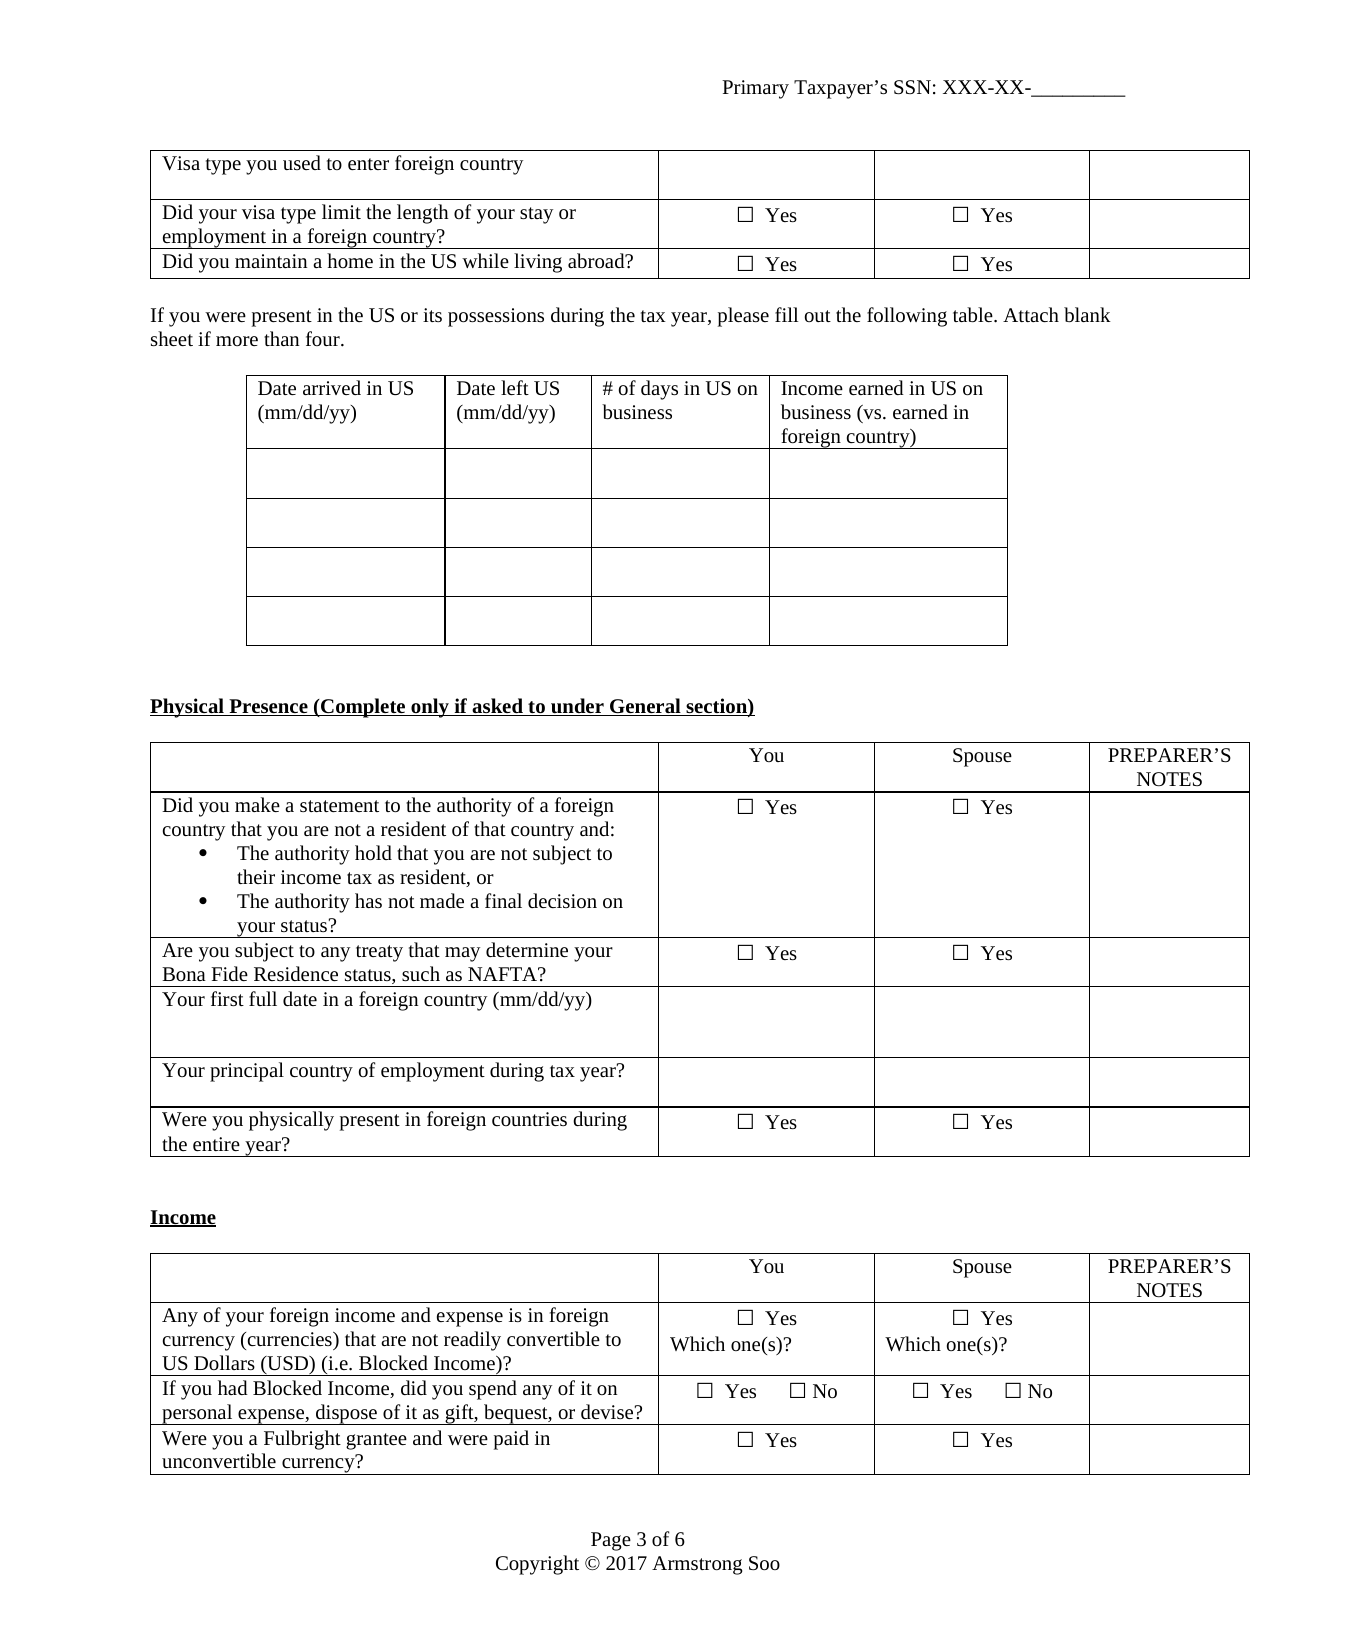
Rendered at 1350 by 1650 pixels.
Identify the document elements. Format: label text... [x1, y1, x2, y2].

table_cell [592, 597, 769, 645]
table_cell Were you a Fulbright grantee and were paid in unconvertible currency? [151, 1425, 658, 1473]
table_cell Yes Which one(s)? [875, 1303, 1089, 1375]
table_header Spouse [875, 743, 1089, 791]
table_cell [446, 597, 591, 645]
table_cell Yes No [659, 1376, 874, 1424]
table_cell [1090, 200, 1249, 248]
table_header You [659, 1254, 874, 1302]
table_cell [247, 499, 444, 547]
table_cell [247, 548, 444, 596]
table_header PREPARER’SNOTES [1090, 1254, 1249, 1302]
table_cell Are you subject to any treaty that may determine your Bona Fide Residence status, such as NAFTA? [151, 938, 658, 986]
table_header Spouse [875, 1254, 1089, 1302]
table_cell [247, 449, 444, 497]
table_cell Yes [659, 938, 874, 986]
table_header [151, 1254, 658, 1302]
table_cell [875, 987, 1089, 1057]
table_cell [770, 499, 1007, 547]
table_cell Your principal country of employment during tax year? [151, 1058, 658, 1106]
table_cell Did you maintain a home in the while living abroad? [151, 249, 658, 278]
table_cell Yes [659, 1108, 874, 1156]
table_cell [1090, 793, 1249, 937]
table_cell Did your visa type limit the length of your stay or employment in a foreign country? [151, 200, 658, 248]
table_cell [659, 151, 874, 199]
table_cell [770, 449, 1007, 497]
table_cell [1090, 1376, 1249, 1424]
table_cell [592, 499, 769, 547]
table_cell [446, 449, 591, 497]
table_cell Yes [875, 249, 1089, 278]
table_cell [1090, 1108, 1249, 1156]
table_header [151, 743, 658, 791]
table_cell [1090, 1425, 1249, 1473]
table_cell Yes [875, 938, 1089, 986]
table_cell [1090, 1303, 1249, 1375]
table_cell [770, 597, 1007, 645]
table_header PREPARER’SNOTES [1090, 743, 1249, 791]
table_header Date arrived in US (mm/dd/yy) [247, 376, 444, 448]
table_cell [1090, 249, 1249, 278]
table_cell [659, 1058, 874, 1106]
table_cell [1090, 1058, 1249, 1106]
table_cell Yes [875, 200, 1089, 248]
table_cell If you had Blocked Income, did you spend any of it on personal expense, dispose of it as gift, bequest, or devise? [151, 1376, 658, 1424]
table_cell Any of your foreign income and expense is in foreign currency (currencies) that are not readily convertible to US Dollars (USD) (i.e. Blocked Income)? [151, 1303, 658, 1375]
table_cell Yes [875, 1425, 1089, 1473]
table_cell Visa type you used to enter foreign country [151, 151, 658, 199]
table_header # of days in US on business [592, 376, 769, 448]
table_cell [592, 449, 769, 497]
table_cell [592, 548, 769, 596]
table_cell [446, 548, 591, 596]
table_cell [247, 597, 444, 645]
table_header You [659, 743, 874, 791]
table_header Income earned in US on business (vs. earned in foreign country) [770, 376, 1007, 448]
text If you were present in the or its possessions during the tax year, please fill out the following table. Attach blank sheet if more than four. [150, 303, 1125, 351]
table_cell [1090, 938, 1249, 986]
text Income [150, 1205, 1125, 1229]
table_header Date left US (mm/dd/yy) [446, 376, 591, 448]
table_cell Yes Which one(s)? [659, 1303, 874, 1375]
table_cell [770, 548, 1007, 596]
table_cell Were you physically present in foreign countries during the entire year? [151, 1108, 658, 1156]
table_cell [1090, 987, 1249, 1057]
table_cell [446, 499, 591, 547]
table_cell Your first full date in a foreign country (mm/dd/yy) [151, 987, 658, 1057]
table_cell Yes [875, 1108, 1089, 1156]
table_cell Yes No [875, 1376, 1089, 1424]
table_cell [659, 987, 874, 1057]
table_cell Did you make a statement to the authority of a foreign country that you are not a resident of that country and: The authority hold that you are not subject to their income tax as resident, or The authority has not made a final decision on your status? [151, 793, 658, 937]
text Physical Presence (Complete only if asked to under General section) [150, 694, 1125, 718]
table_cell [1090, 151, 1249, 199]
table_cell Yes [659, 793, 874, 937]
table_cell Yes [659, 200, 874, 248]
table_cell Yes [875, 793, 1089, 937]
table_cell [875, 1058, 1089, 1106]
table_cell Yes [659, 249, 874, 278]
table_cell [875, 151, 1089, 199]
table_cell Yes [659, 1425, 874, 1473]
